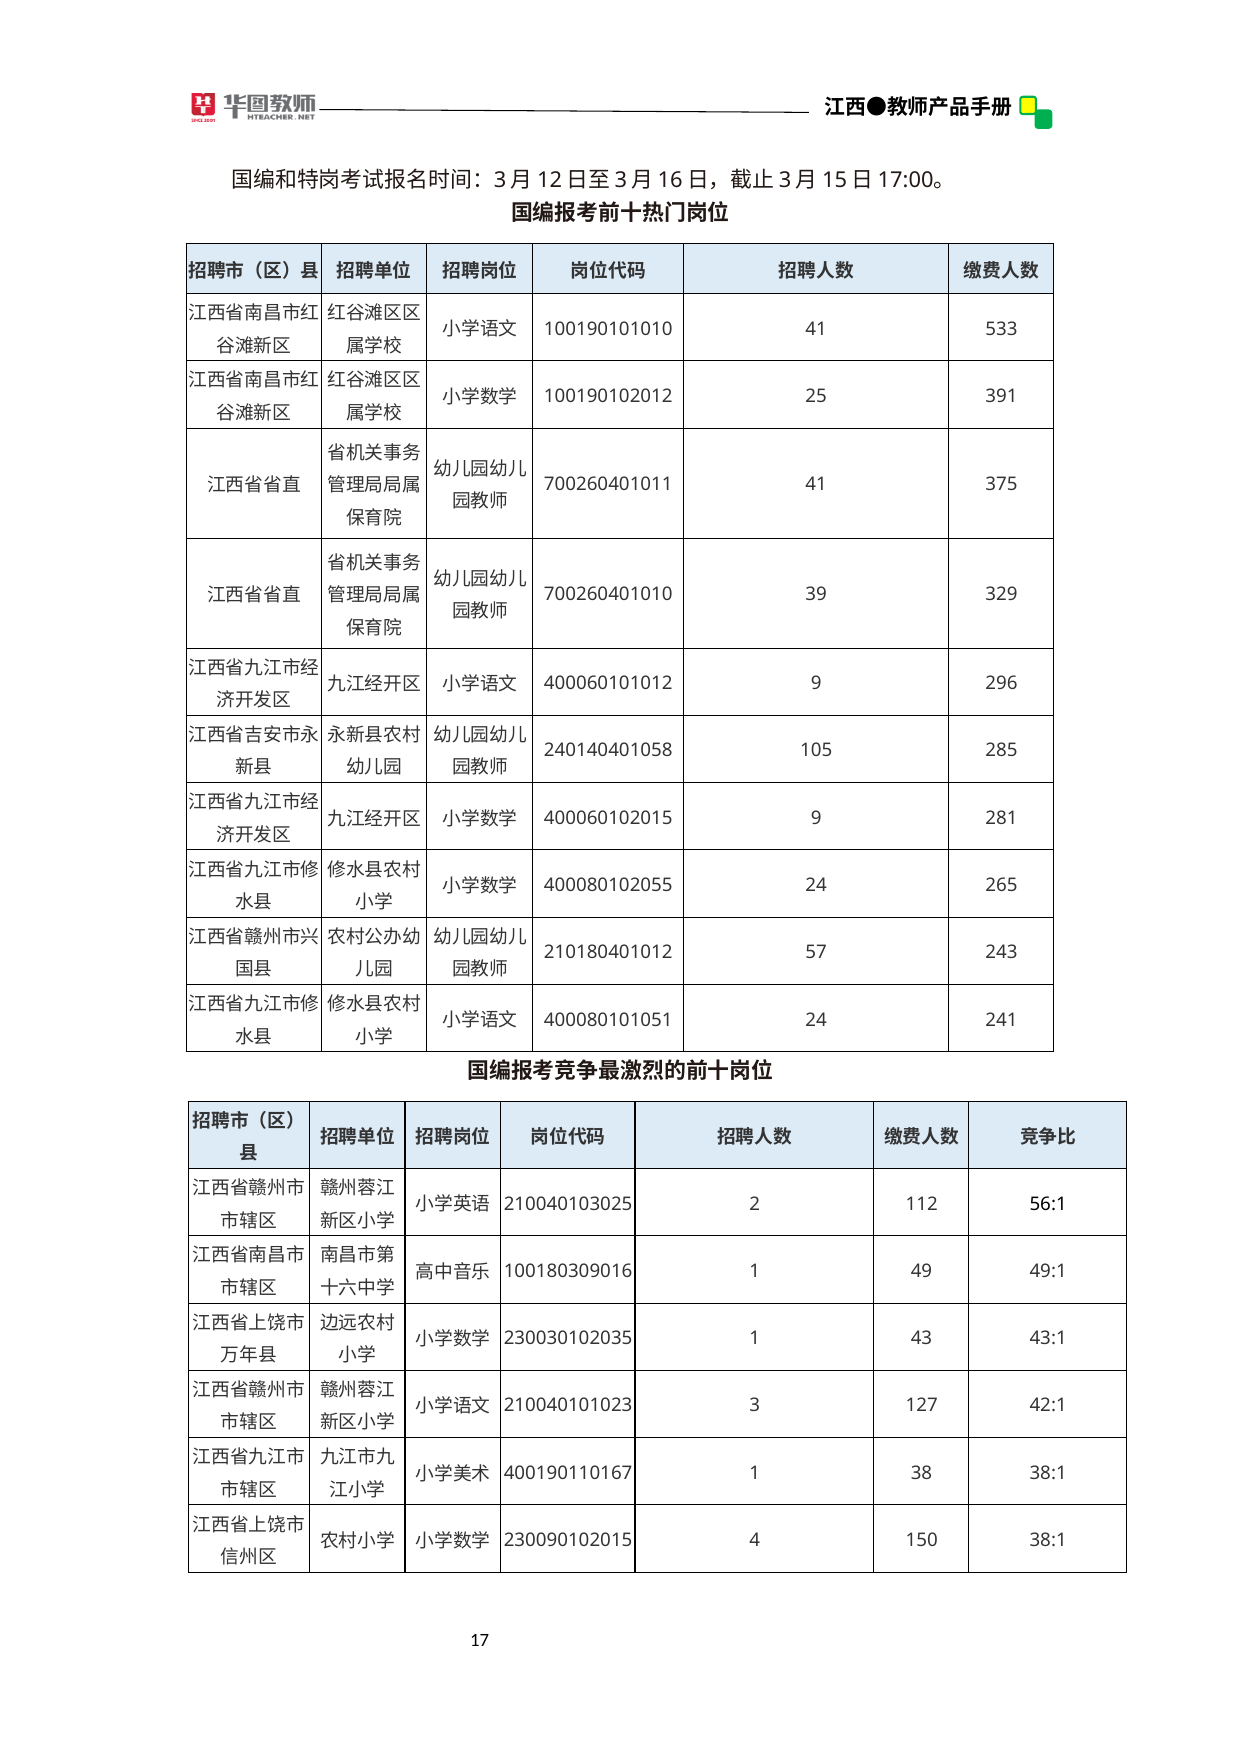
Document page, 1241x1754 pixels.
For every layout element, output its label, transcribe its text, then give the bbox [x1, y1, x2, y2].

table_cell 391 [949, 361, 1053, 427]
table_cell 285 [949, 716, 1053, 782]
table_cell 幼儿园幼儿园教师 [427, 539, 532, 647]
table_cell 1 [636, 1438, 873, 1504]
table_cell 小学数学 [406, 1505, 500, 1572]
table_cell 江西省赣州市市辖区 [189, 1371, 309, 1437]
table_cell 127 [874, 1371, 968, 1437]
table_cell 江西省上饶市信州区 [189, 1505, 309, 1572]
table_header 招聘单位 [322, 244, 426, 293]
table_cell 小学数学 [427, 361, 532, 427]
table_cell 南昌市第十六中学 [310, 1236, 404, 1302]
table_cell 赣州蓉江新区小学 [310, 1169, 404, 1235]
table_header 招聘市（区）县 [189, 1102, 309, 1168]
table_cell 533 [949, 294, 1053, 360]
table_cell 高中音乐 [406, 1236, 500, 1302]
table_cell 红谷滩区区属学校 [322, 294, 426, 360]
table_cell 210040101023 [501, 1371, 634, 1437]
table_cell 241 [949, 985, 1053, 1051]
table_cell 江西省省直 [187, 539, 321, 647]
table_cell 小学语文 [406, 1371, 500, 1437]
table_cell 江西省九江市修水县 [187, 985, 321, 1051]
table_cell 230090102015 [501, 1505, 634, 1572]
table_cell 42:1 [969, 1371, 1126, 1437]
table_cell 小学语文 [427, 294, 532, 360]
list 国编和特岗考试报名时间：3月12日至3月16日，截止3月15日17:00。 [187, 162, 1053, 194]
list 国编报考前十热门岗位 [187, 194, 1053, 227]
table_cell 江西省上饶市万年县 [189, 1304, 309, 1370]
table_cell 39 [684, 539, 948, 647]
table_cell 700260401010 [533, 539, 683, 647]
table_cell 2 [636, 1169, 873, 1235]
table_header 招聘人数 [636, 1102, 873, 1168]
table_cell 江西省九江市经济开发区 [187, 649, 321, 715]
table_cell 25 [684, 361, 948, 427]
table_cell 57 [684, 918, 948, 984]
table_cell 400080101051 [533, 985, 683, 1051]
table_cell 243 [949, 918, 1053, 984]
table_cell 1 [636, 1304, 873, 1370]
table_cell 281 [949, 783, 1053, 849]
table_cell 400080102055 [533, 850, 683, 917]
table_cell 江西省九江市市辖区 [189, 1438, 309, 1504]
table_cell 江西省南昌市红谷滩新区 [187, 294, 321, 360]
table_cell 100190101010 [533, 294, 683, 360]
table_cell 49:1 [969, 1236, 1126, 1302]
table_cell 100180309016 [501, 1236, 634, 1302]
table_cell 41 [684, 429, 948, 537]
table_cell 农村公办幼儿园 [322, 918, 426, 984]
table_cell 230030102035 [501, 1304, 634, 1370]
table_cell 江西省九江市经济开发区 [187, 783, 321, 849]
table_cell 43:1 [969, 1304, 1126, 1370]
table_cell 9 [684, 649, 948, 715]
table_cell 240140401058 [533, 716, 683, 782]
table_header 岗位代码 [501, 1102, 634, 1168]
table_cell 375 [949, 429, 1053, 537]
table_cell 幼儿园幼儿园教师 [427, 429, 532, 537]
table_cell 小学美术 [406, 1438, 500, 1504]
table_header 招聘市（区）县 [187, 244, 321, 293]
table_cell 150 [874, 1505, 968, 1572]
table_cell 400060101012 [533, 649, 683, 715]
table_cell 49 [874, 1236, 968, 1302]
table_cell 修水县农村小学 [322, 985, 426, 1051]
table_cell 112 [874, 1169, 968, 1235]
table_cell 省机关事务管理局局属保育院 [322, 539, 426, 647]
table_cell 210040103025 [501, 1169, 634, 1235]
table_header 招聘单位 [310, 1102, 404, 1168]
table_cell 100190102012 [533, 361, 683, 427]
table_cell 九江市九江小学 [310, 1438, 404, 1504]
table_header 岗位代码 [533, 244, 683, 293]
table_cell 9 [684, 783, 948, 849]
table_cell 700260401011 [533, 429, 683, 537]
table_cell 江西省赣州市市辖区 [189, 1169, 309, 1235]
table_cell 329 [949, 539, 1053, 647]
table_cell 江西省吉安市永新县 [187, 716, 321, 782]
table_header 缴费人数 [874, 1102, 968, 1168]
table_cell 小学数学 [406, 1304, 500, 1370]
table_cell 江西省省直 [187, 429, 321, 537]
table_cell 38 [874, 1438, 968, 1504]
table_cell 24 [684, 985, 948, 1051]
table_cell 1 [636, 1236, 873, 1302]
table_cell 江西省赣州市兴国县 [187, 918, 321, 984]
table_header 招聘岗位 [427, 244, 532, 293]
table_cell 265 [949, 850, 1053, 917]
table_cell 小学语文 [427, 985, 532, 1051]
list 国编报考竞争最激烈的前十岗位 [187, 1052, 1053, 1085]
table_header 招聘岗位 [406, 1102, 500, 1168]
table_header 招聘人数 [684, 244, 948, 293]
picture [187, 88, 320, 125]
table_cell 小学数学 [427, 783, 532, 849]
table_cell 修水县农村小学 [322, 850, 426, 917]
table_cell 江西省南昌市市辖区 [189, 1236, 309, 1302]
table_cell 边远农村小学 [310, 1304, 404, 1370]
table_cell 九江经开区 [322, 649, 426, 715]
table_cell 小学英语 [406, 1169, 500, 1235]
table_cell 农村小学 [310, 1505, 404, 1572]
table_cell 43 [874, 1304, 968, 1370]
table_cell 永新县农村幼儿园 [322, 716, 426, 782]
table_cell 幼儿园幼儿园教师 [427, 918, 532, 984]
table_cell 41 [684, 294, 948, 360]
table_header 竞争比 [969, 1102, 1126, 1168]
table_header 缴费人数 [949, 244, 1053, 293]
table_cell 小学数学 [427, 850, 532, 917]
table_cell 24 [684, 850, 948, 917]
table_cell 九江经开区 [322, 783, 426, 849]
table_cell 红谷滩区区属学校 [322, 361, 426, 427]
table_cell 江西省南昌市红谷滩新区 [187, 361, 321, 427]
table_cell 105 [684, 716, 948, 782]
table_cell 400060102015 [533, 783, 683, 849]
table_cell 江西省九江市修水县 [187, 850, 321, 917]
table_cell 400190110167 [501, 1438, 634, 1504]
table_cell 幼儿园幼儿园教师 [427, 716, 532, 782]
table_cell 296 [949, 649, 1053, 715]
table_cell 小学语文 [427, 649, 532, 715]
table_cell 省机关事务管理局局属保育院 [322, 429, 426, 537]
table_cell 38:1 [969, 1505, 1126, 1572]
table_cell 赣州蓉江新区小学 [310, 1371, 404, 1437]
table_cell 4 [636, 1505, 873, 1572]
table_cell 3 [636, 1371, 873, 1437]
table_cell 210180401012 [533, 918, 683, 984]
table_cell 38:1 [969, 1438, 1126, 1504]
table_cell 56:1 [969, 1169, 1126, 1235]
